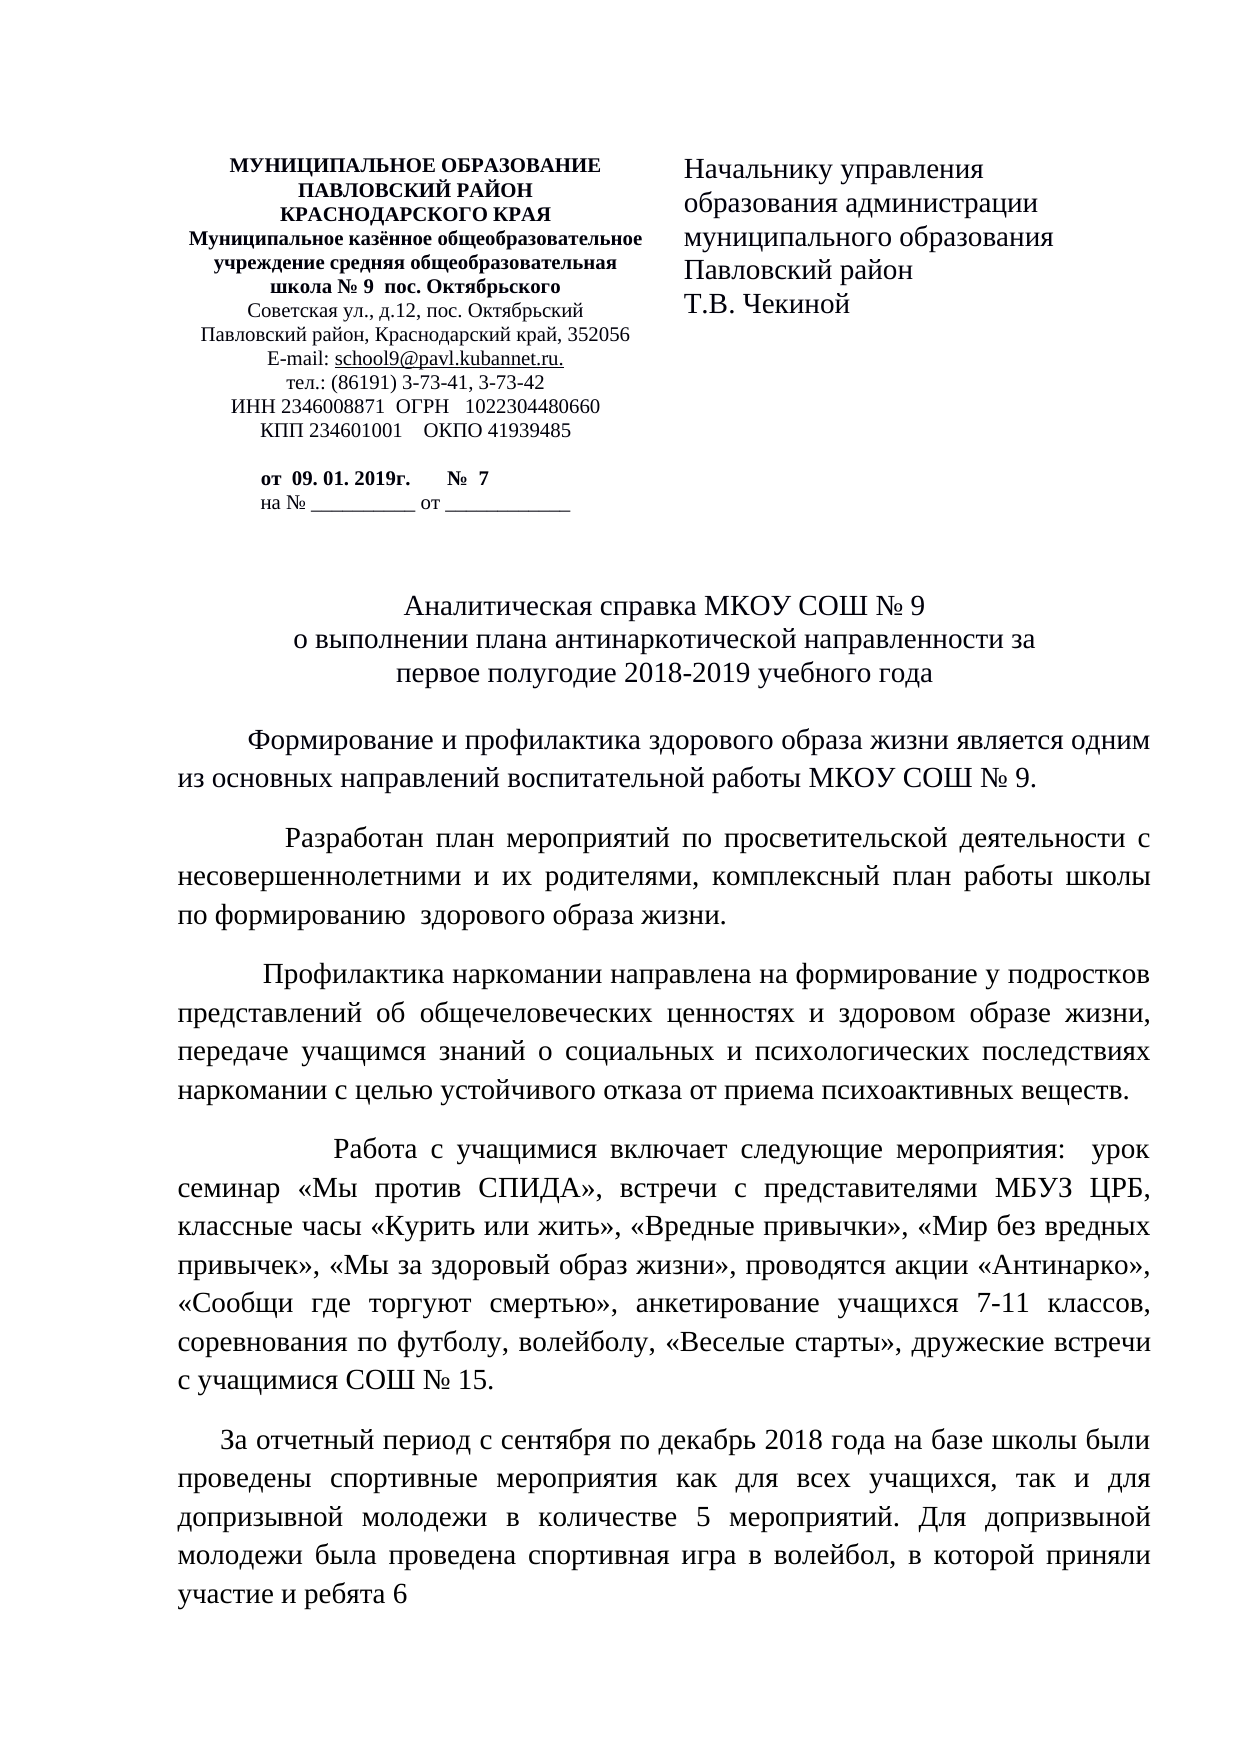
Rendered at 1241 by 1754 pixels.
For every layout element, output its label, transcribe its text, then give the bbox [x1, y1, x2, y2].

text о выполнении плана антинаркотической направленности за [177, 621, 1152, 655]
text муниципального образования [665, 219, 1152, 252]
text Начальнику управления [665, 152, 1152, 185]
text Т.В. Чекиной [665, 286, 1152, 319]
text Работа с учащимися включает следующие мероприятия: урок семинар «Мы против СПИДА», встречи с представителями МБУЗ ЦРБ, классные часы «Курить или жить», «Вредные привычки», «Мир без вредных привычек», «Мы за здоровый образ жизни», проводятся акции «Антинарко», «Сообщи где торгуют смертью», анкетирование учащихся 7-11 классов, соревнования по футболу, волейболу, «Веселые старты», дружеские встречи с учащимися СОШ № 15. [177, 1131, 1152, 1396]
table_header МУНИЦИПАЛЬНОЕ ОБРАЗОВАНИЕ ПАВЛОВСКИЙ РАЙОН КРАСНОДАРСКОГО КРАЯ Муниципальное казённое общеобразовательное учреждение средняя общеобразовательная школа № 9 пос. Октябрьского Советская ул., д.12, пос. Октябрьский Павловский район, Краснодарский край, 352056 E-mail: school9@pavl.kubannet.ru. тел.: (86191) 3-73-41, 3-73-42 ИНН 2346008871 ОГРН 1022304480660 КПП 234601001 ОКПО 41939485 от 09. 01. 2019г. № 7 на № __________ от ____________ [166, 128, 665, 538]
text Формирование и профилактика здорового образа жизни является одним из основных направлений воспитательной работы МКОУ СОШ № 9. [177, 722, 1152, 794]
text Разработан план мероприятий по просветительской деятельности с несовершеннолетними и их родителями, комплексный план работы школы по формированию здорового образа жизни. [177, 820, 1152, 930]
text Профилактика наркомании направлена на формирование у подростков представлений об общечеловеческих ценностях и здоровом образе жизни, передаче учащимся знаний о социальных и психологических последствиях наркомании с целью устойчивого отказа от приема психоактивных веществ. [177, 956, 1152, 1105]
text первое полугодие 2018-2019 учебного года [177, 655, 1152, 688]
text образования администрации [665, 185, 1152, 219]
text За отчетный период с сентября по декабрь 2018 года на базе школы были проведены спортивные мероприятия как для всех учащихся, так и для допризывной молодежи в количестве 5 мероприятий. Для допризвыной молодежи была проведена спортивная игра в волейбол, в которой приняли участие и ребята 6 [177, 1422, 1152, 1609]
text Аналитическая справка МКОУ СОШ № 9 [177, 588, 1152, 621]
text Павловский район [665, 252, 1152, 286]
